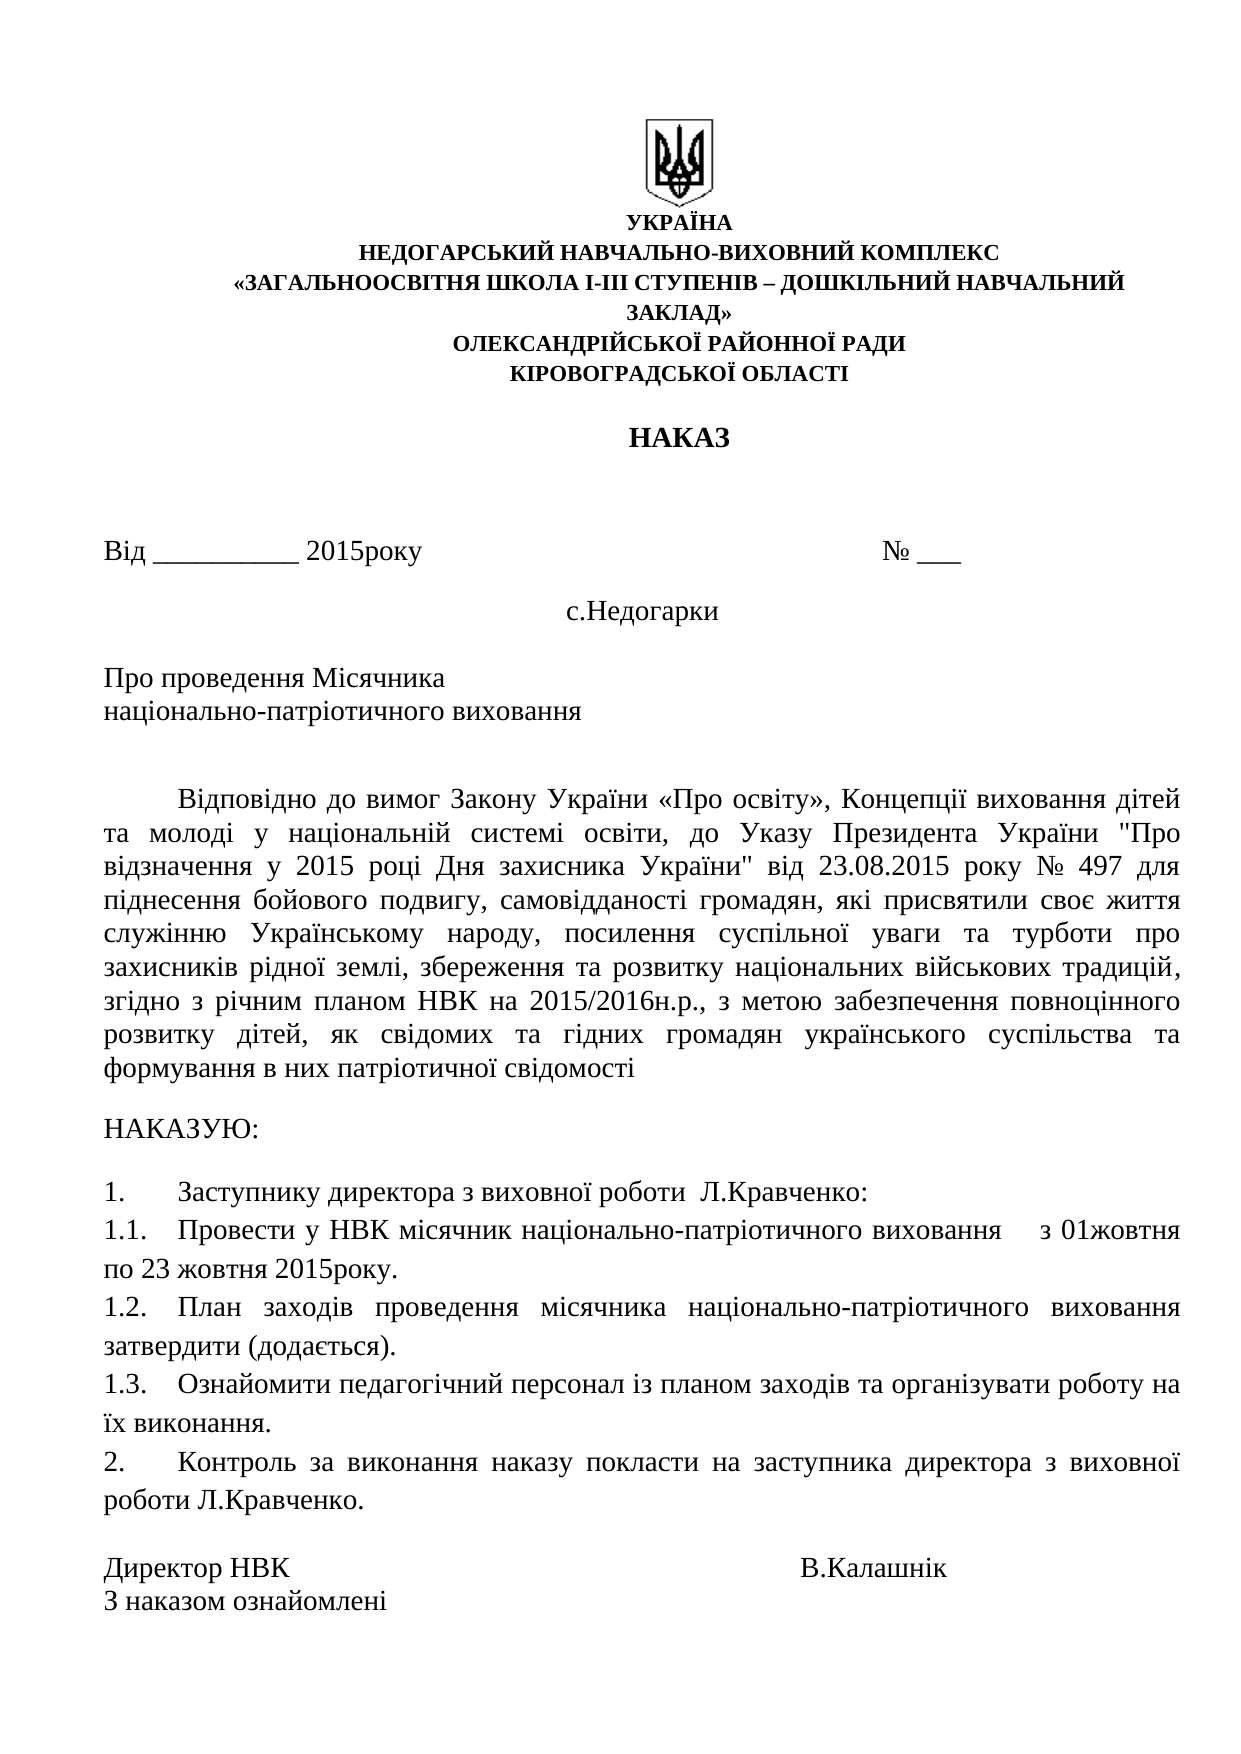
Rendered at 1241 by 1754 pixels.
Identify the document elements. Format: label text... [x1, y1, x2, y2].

list Провести у НВК місячник національно-патріотичного виховання з 01жовтня по 23 жовтня 2015року. [103, 1212, 1181, 1284]
text недогарськИЙ НАВЧАЛЬНО-ВИХОВНИЙ КОМПЛЕКС [177, 239, 1181, 265]
text НАКАЗ [177, 420, 1181, 454]
text З наказом ознайомлені [103, 1583, 1181, 1617]
list Контроль за виконання наказу покласти на заступника директора з виховної роботи Л.Кравченко. [103, 1444, 1181, 1516]
text національно-патріотичного виховання [103, 693, 1181, 727]
text с.Недогарки [103, 593, 1181, 626]
text ОЛЕКСАНДРІЙСЬКОЇ РАЙОННОЇ РАДИ [177, 329, 1181, 356]
text УКРАЇНА [177, 209, 1181, 235]
text Директор НВК В.Калашнік [103, 1550, 1181, 1583]
text Від __________ 2015року № ___ [103, 533, 1181, 567]
text КІРОВОГРАДСЬКОЇ ОБЛАСТІ [177, 360, 1181, 386]
list План заходів проведення місячника національно-патріотичного виховання затвердити (додається). [103, 1289, 1181, 1362]
list Ознайомити педагогічний персонал із планом заходів та організувати роботу на їх виконання. [103, 1367, 1181, 1439]
text «загальноосвітнЯ школа І-ІІІ ступенів – ДОШКІЛЬНИЙ НАВЧАЛЬНИЙ ЗАКЛАД» [177, 269, 1181, 326]
picture [641, 118, 718, 209]
text Про проведення Місячника [103, 660, 1181, 693]
list Заступнику директора з виховної роботи Л.Кравченко: [103, 1174, 1181, 1207]
text Відповідно до вимог Закону України «Про освіту», Концепції виховання дітей та молоді у національній системі освіти, до Указу Президента України "Про відзначення у 2015 році Дня захисника України" від 23.08.2015 року № 497 для піднесення бойового подвигу, самовідданості громадян, які присвятили своє життя служінню Українському народу, посилення суспільної уваги та турботи про захисників рідної землі, збереження та розвитку національних військових традицій, згідно з річним планом НВК на 2015/2016н.р., з метою забезпечення повноцінного розвитку дітей, як свідомих та гідних громадян українського суспільства та формування в них патріотичної свідомості [103, 781, 1181, 1083]
text НАКАЗУЮ: [103, 1111, 1181, 1145]
